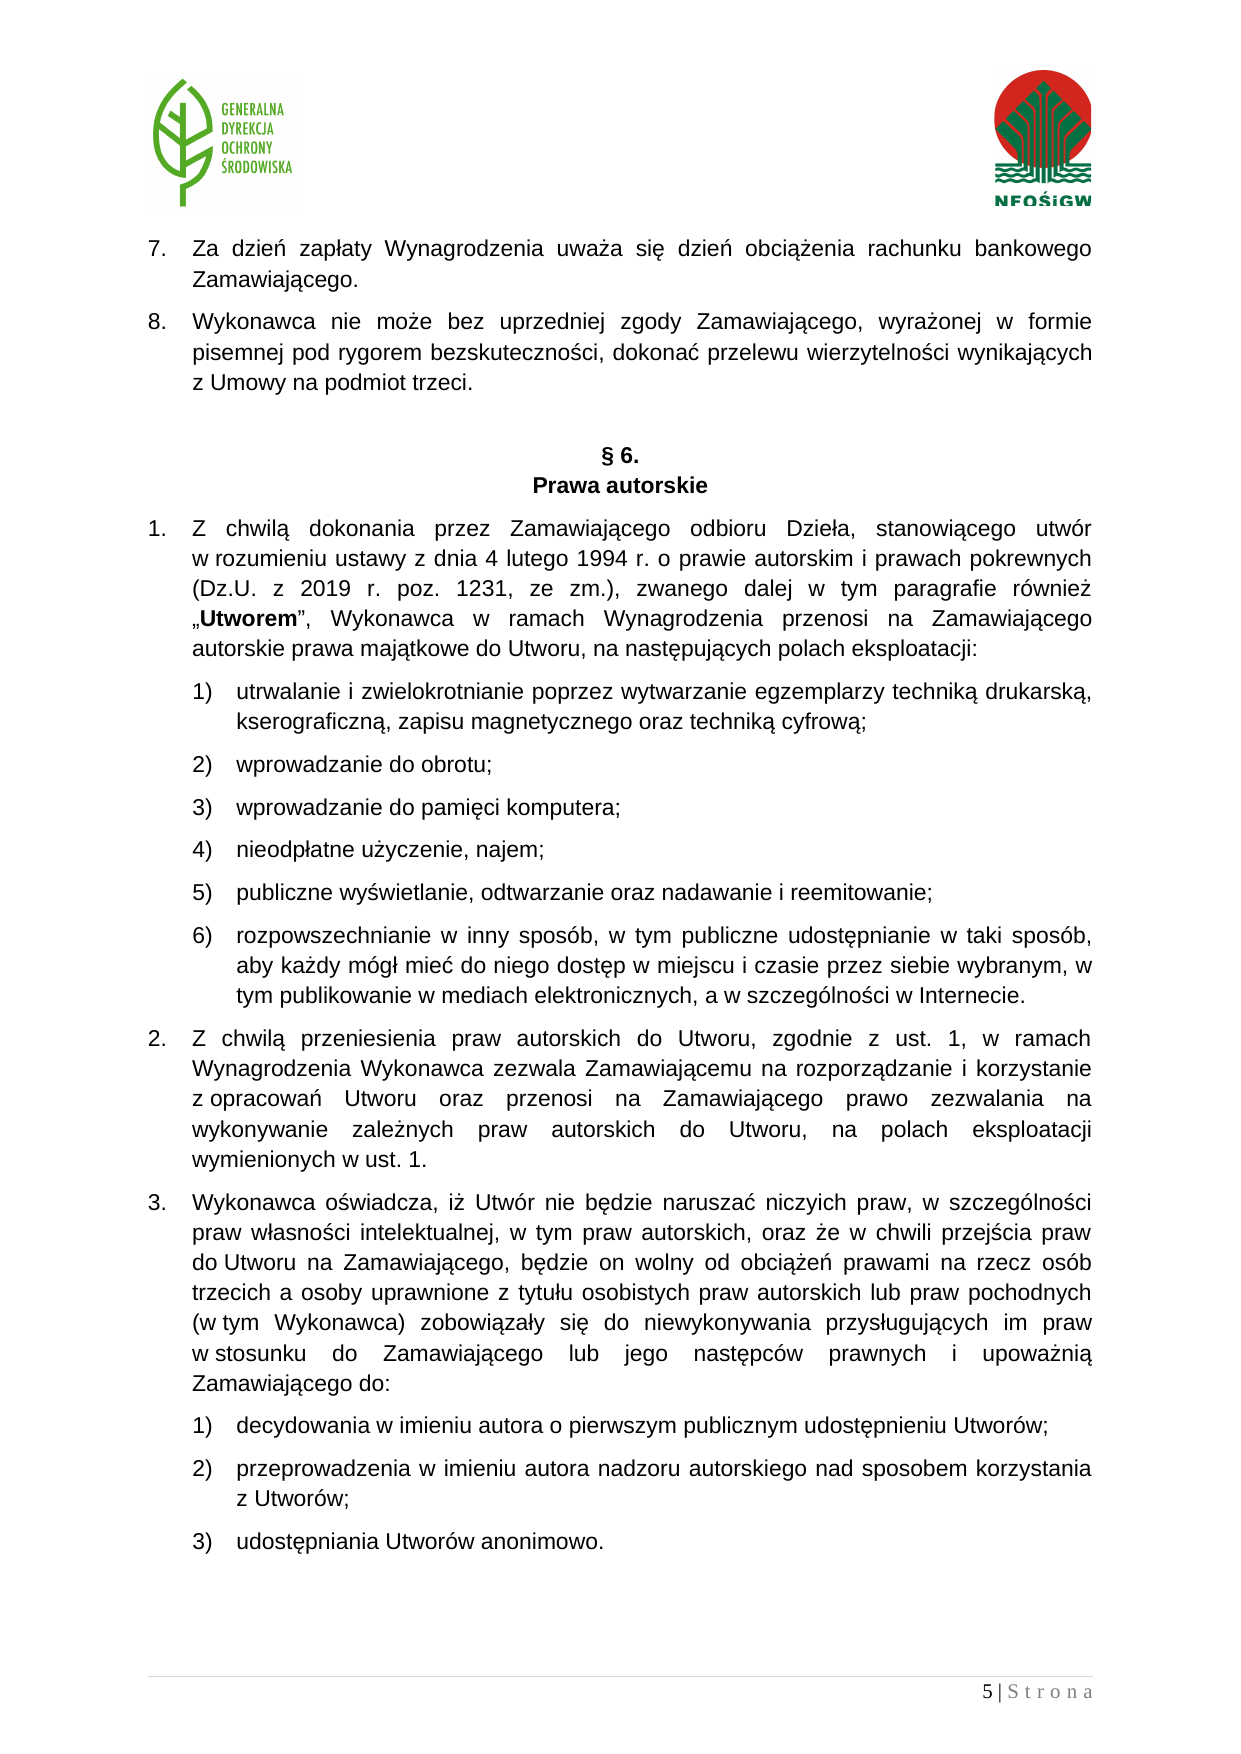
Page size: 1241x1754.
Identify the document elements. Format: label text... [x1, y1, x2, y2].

list Wykonawca nie może bez uprzedniej zgody Zamawiającego, wyrażonej w formie pisemnej pod rygorem bezskuteczności, dokonać przelewu wierzytelności wynikających z Umowy na podmiot trzeci. [148, 308, 1093, 395]
list Wykonawca oświadcza, iż Utwór nie będzie naruszać niczyich praw, w szczególności praw własności intelektualnej, w tym praw autorskich, oraz że w chwili przejścia praw do Utworu na Zamawiającego, będzie on wolny od obciążeń prawami na rzecz osób trzecich a osoby uprawnione z tytułu osobistych praw autorskich lub praw pochodnych (w tym Wykonawca) zobowiązały się do niewykonywania przysługujących im praw w stosunku do Zamawiającego lub jego następców prawnych i upoważnią Zamawiającego do: [148, 1188, 1093, 1396]
list rozpowszechnianie w inny sposób, w tym publiczne udostępnianie w taki sposób, aby każdy mógł mieć do niego dostęp w miejscu i czasie przez siebie wybranym, w tym publikowanie w mediach elektronicznych, a w szczególności w Internecie. [192, 922, 1093, 1008]
list publiczne wyświetlanie, odtwarzanie oraz nadawanie i reemitowanie; [192, 879, 1093, 905]
list decydowania w imieniu autora o pierwszym publicznym udostępnieniu Utworów; [192, 1412, 1093, 1439]
list wprowadzanie do obrotu; [192, 751, 1093, 777]
list nieodpłatne użyczenie, najem; [192, 836, 1093, 863]
list przeprowadzenia w imieniu autora nadzoru autorskiego nad sposobem korzystania z Utworów; [192, 1455, 1093, 1512]
text Prawa autorskie [148, 472, 1093, 498]
text § 6. [148, 442, 1093, 468]
list wprowadzanie do pamięci komputera; [192, 794, 1093, 820]
list utrwalanie i zwielokrotnianie poprzez wytwarzanie egzemplarzy techniką drukarską, kserograficzną, zapisu magnetycznego oraz techniką cyfrową; [192, 678, 1093, 734]
list Z chwilą przeniesienia praw autorskich do Utworu, zgodnie z ust. 1, w ramach Wynagrodzenia Wykonawca zezwala Zamawiającemu na rozporządzanie i korzystanie z opracowań Utworu oraz przenosi na Zamawiającego prawo zezwalania na wykonywanie zależnych praw autorskich do Utworu, na polach eksploatacji wymienionych w ust. 1. [148, 1025, 1093, 1172]
list Za dzień zapłaty Wynagrodzenia uważa się dzień obciążenia rachunku bankowego Zamawiającego. [148, 235, 1093, 292]
list udostępniania Utworów anonimowo. [192, 1528, 1093, 1554]
list Z chwilą dokonania przez Zamawiającego odbioru Dzieła, stanowiącego utwór w rozumieniu ustawy z dnia 4 lutego 1994 r. o prawie autorskim i prawach pokrewnych (Dz.U. z 2019 r. poz. 1231, ze zm.), zwanego dalej w tym paragrafie również „Utworem”, Wykonawca w ramach Wynagrodzenia przenosi na Zamawiającego autorskie prawa majątkowe do Utworu, na następujących polach eksploatacji: [148, 514, 1093, 662]
